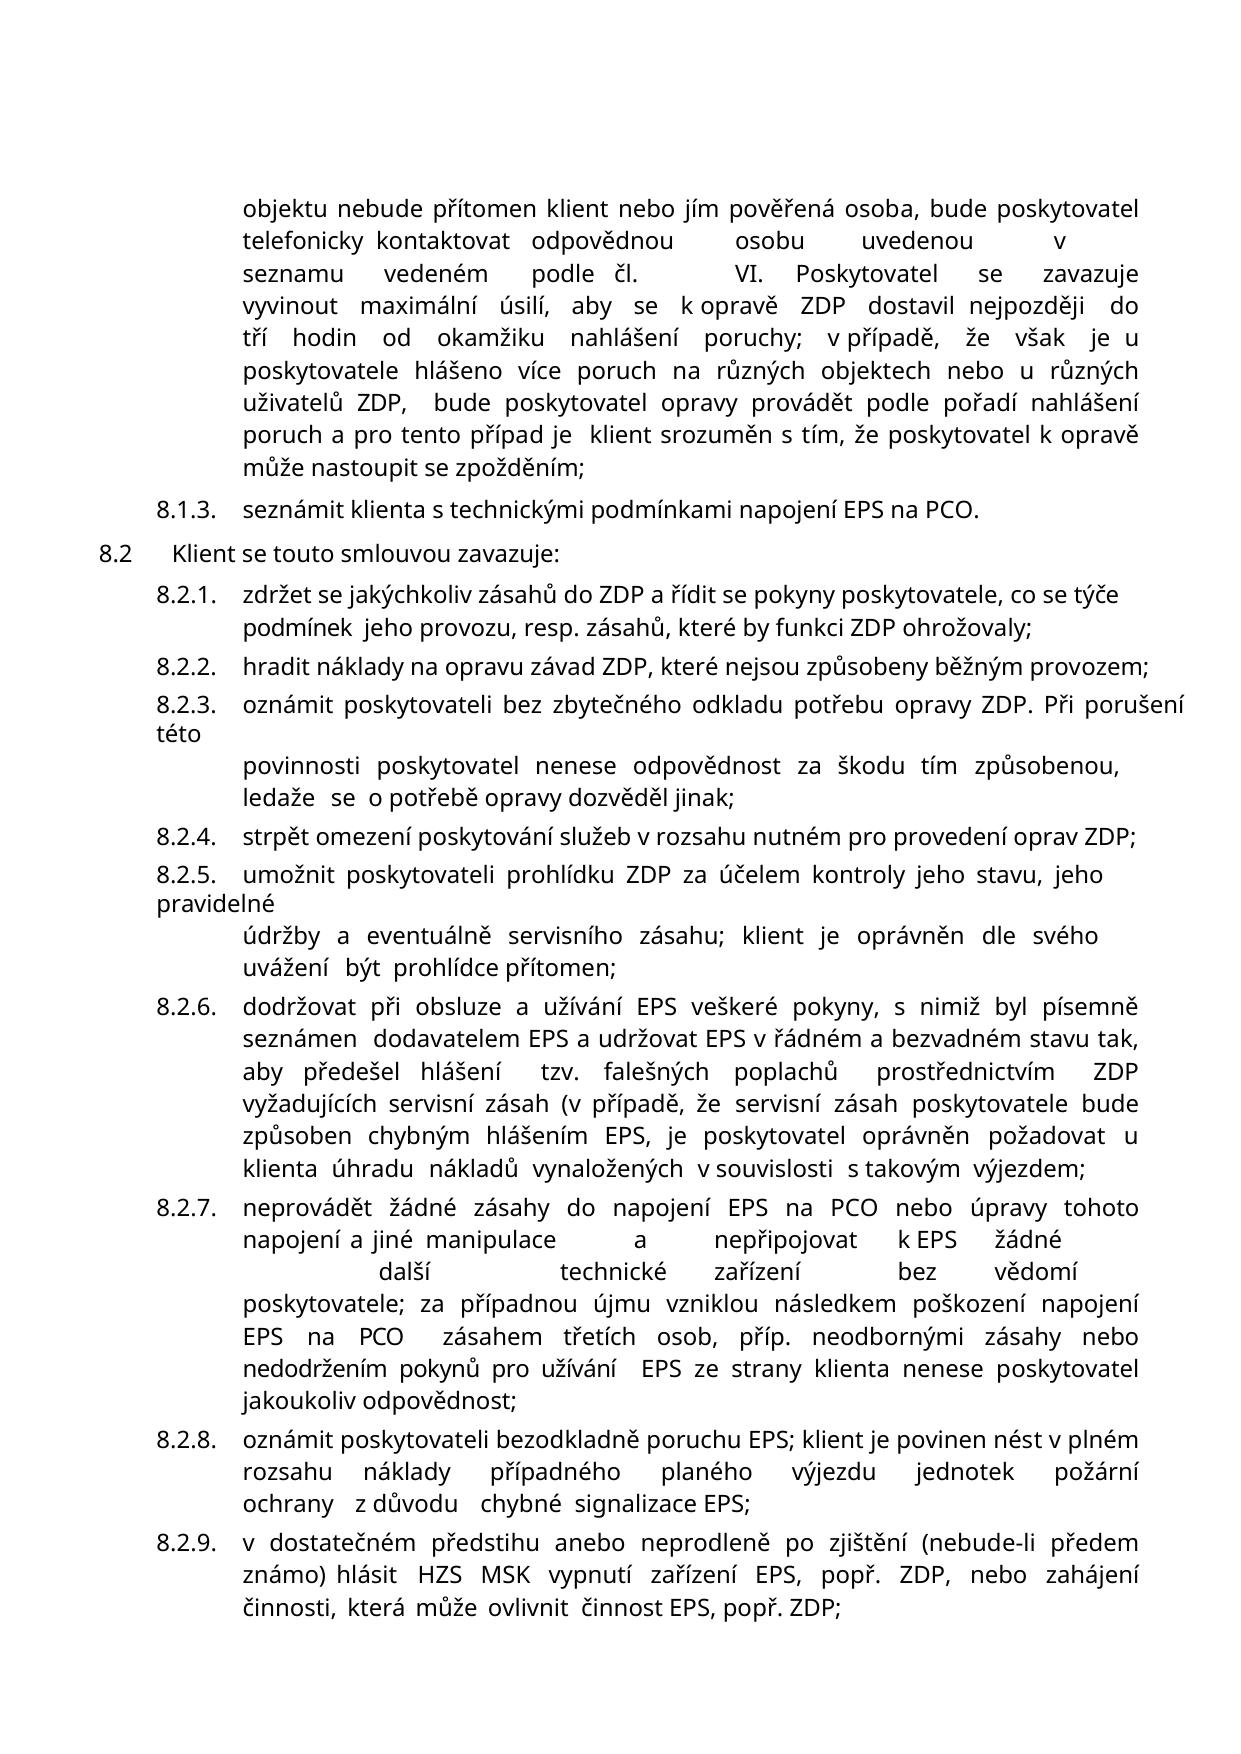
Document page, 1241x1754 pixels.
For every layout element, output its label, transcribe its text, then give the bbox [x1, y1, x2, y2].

text povinnosti poskytovatel nenese odpovědnost za škodu tím způsobenou, ledaže se o potřebě opravy dozvěděl jinak; [242, 749, 1139, 813]
text 8.2.9. v dostatečném předstihu anebo neprodleně po zjištění (nebude-li předem známo) hlásit HZS MSK vypnutí zařízení EPS, popř. ZDP, nebo zahájení činnosti, která může ovlivnit činnost EPS, popř. ZDP; [156, 1526, 1139, 1623]
text 8.1.3. seznámit klienta s technickými podmínkami napojení EPS na PCO. 8.2 Klient se touto smlouvou zavazuje: [99, 483, 1139, 572]
text 8.2.3. oznámit poskytovateli bez zbytečného odkladu potřebu opravy ZDP. Při porušení této [156, 689, 1188, 749]
text 8.2.6. dodržovat při obsluze a užívání EPS veškeré pokyny, s nimiž byl písemně seznámen dodavatelem EPS a udržovat EPS v řádném a bezvadném stavu tak, aby předešel hlášení tzv. falešných poplachů prostřednictvím ZDP vyžadujících servisní zásah (v případě, že servisní zásah poskytovatele bude způsoben chybným hlášením EPS, je poskytovatel oprávněn požadovat u klienta úhradu nákladů vynaložených v souvislosti s takovým výjezdem; [156, 989, 1139, 1184]
text 8.2.2. hradit náklady na opravu závad ZDP, které nejsou způsobeny běžným provozem; [156, 651, 1188, 681]
text 8.2.1. zdržet se jakýchkoliv zásahů do ZDP a řídit se pokyny poskytovatele, co se týče podmínek jeho provozu, resp. zásahů, které by funkci ZDP ohrožovaly; [156, 578, 1139, 643]
text 8.2.7. neprovádět žádné zásahy do napojení EPS na PCO nebo úpravy tohoto napojení a jiné manipulace a nepřipojovat k EPS žádné další technické zařízení bez vědomí poskytovatele; za případnou újmu vzniklou následkem poškození napojení EPS na PCO zásahem třetích osob, příp. neodbornými zásahy nebo nedodržením pokynů pro užívání EPS ze strany klienta nenese poskytovatel jakoukoliv odpovědnost; [156, 1190, 1139, 1416]
text 8.2.5. umožnit poskytovateli prohlídku ZDP za účelem kontroly jeho stavu, jeho pravidelné [156, 859, 1188, 919]
text 8.2.8. oznámit poskytovateli bezodkladně poruchu EPS; klient je povinen nést v plném rozsahu náklady případného planého výjezdu jednotek požární ochrany z důvodu chybné signalizace EPS; [156, 1422, 1139, 1519]
text 8.2.4. strpět omezení poskytování služeb v rozsahu nutném pro provedení oprav ZDP; [156, 821, 1188, 851]
text údržby a eventuálně servisního zásahu; klient je oprávněn dle svého uvážení být prohlídce přítomen; [242, 919, 1139, 983]
text objektu nebude přítomen klient nebo jím pověřená osoba, bude poskytovatel telefonicky kontaktovat odpovědnou osobu uvedenou v seznamu vedeném podle čl. VI. Poskytovatel se zavazuje vyvinout maximální úsilí, aby se k opravě ZDP dostavil nejpozději do tří hodin od okamžiku nahlášení poruchy; v případě, že však je u poskytovatele hlášeno více poruch na různých objektech nebo u různých uživatelů ZDP, bude poskytovatel opravy provádět podle pořadí nahlášení poruch a pro tento případ je klient srozuměn s tím, že poskytovatel k opravě může nastoupit se zpožděním; [242, 191, 1139, 483]
